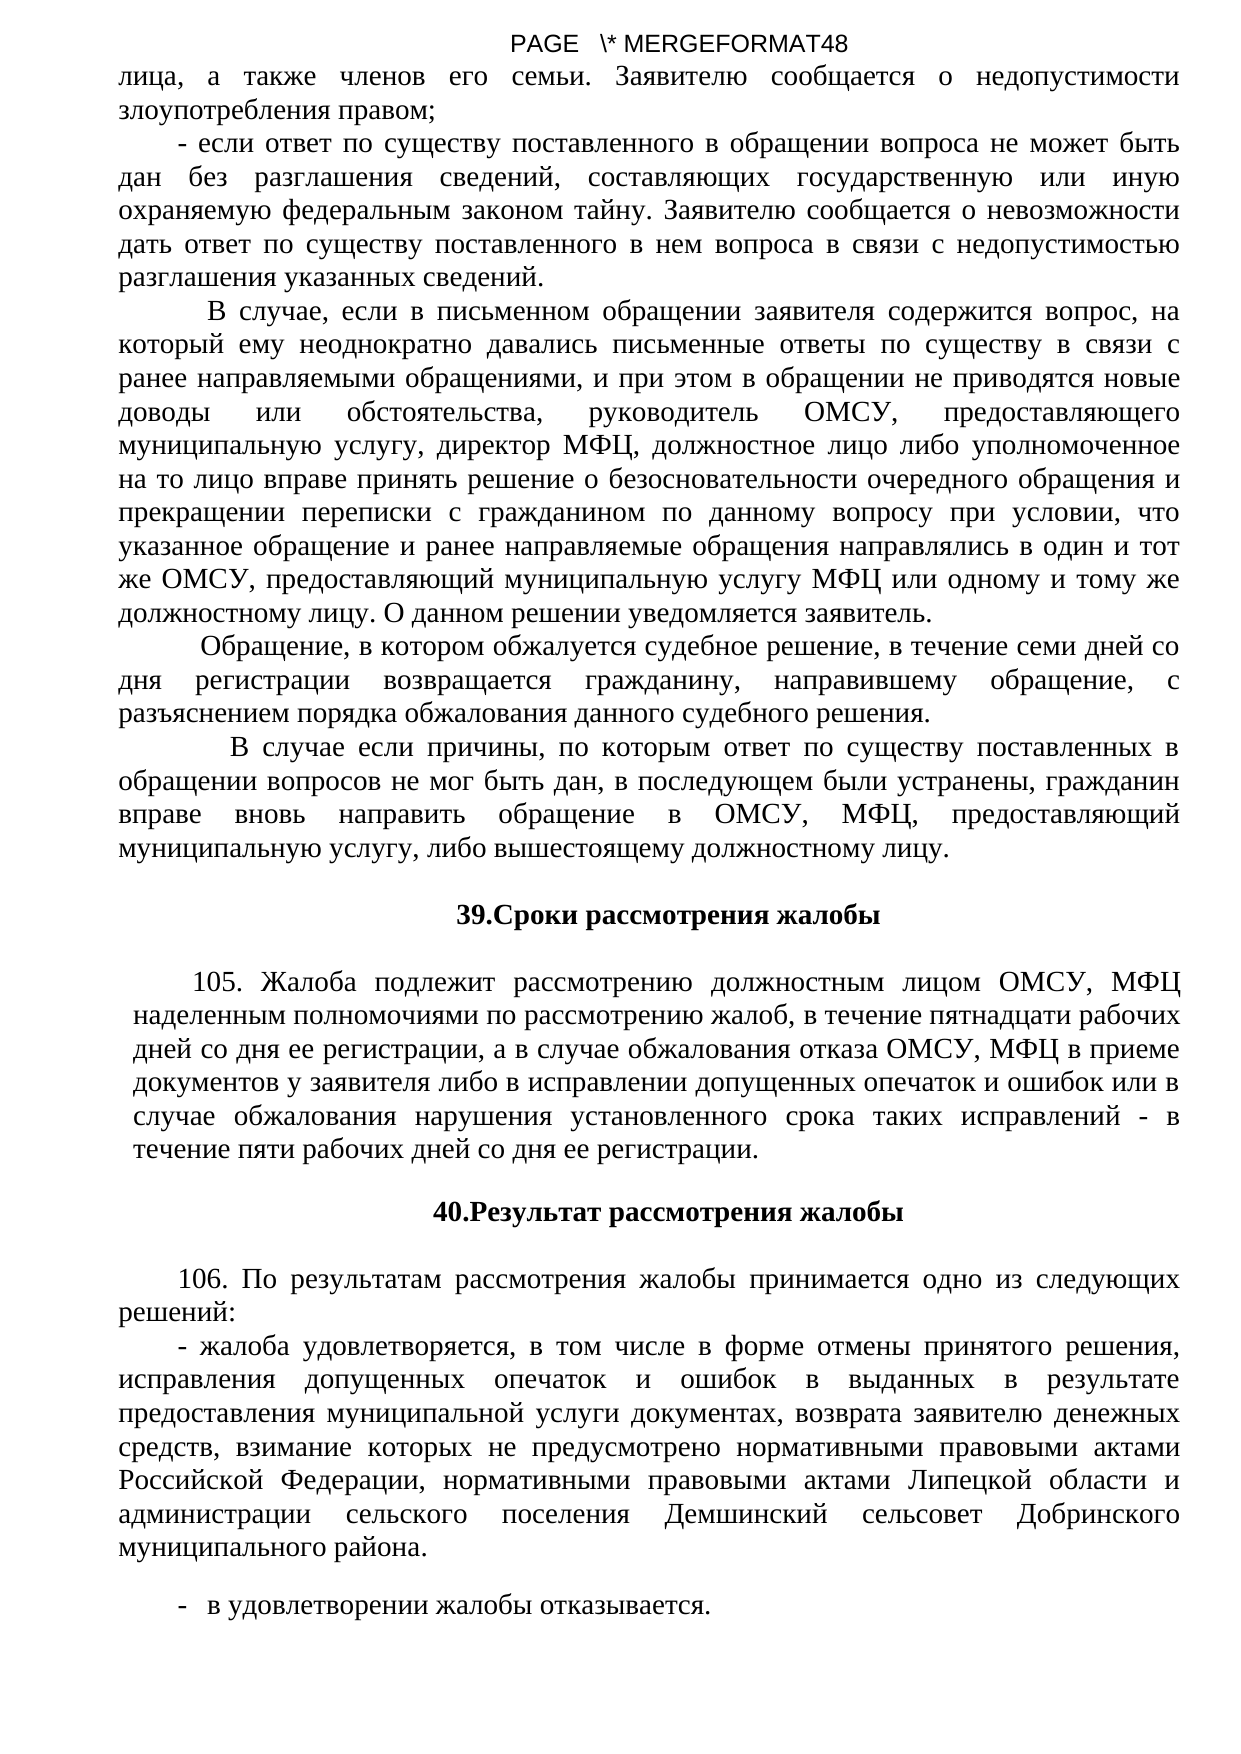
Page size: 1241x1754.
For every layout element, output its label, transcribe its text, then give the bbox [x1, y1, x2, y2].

text Обращение, в котором обжалуется судебное решение, в течение семи дней со дня регистрации возвращается гражданину, направившему обращение, с разъяснением порядка обжалования данного судебного решения. [118, 628, 1181, 729]
text 40.Результат рассмотрения жалобы [156, 1194, 1181, 1227]
text В случае, если в письменном обращении заявителя содержится вопрос, на который ему неоднократно давались письменные ответы по существу в связи с ранее направляемыми обращениями, и при этом в обращении не приводятся новые доводы или обстоятельства, руководитель ОМСУ, предоставляющего муниципальную услугу, директор МФЦ, должностное лицо либо уполномоченное на то лицо вправе принять решение о безосновательности очередного обращения и прекращении переписки с гражданином по данному вопросу при условии, что указанное обращение и ранее направляемые обращения направлялись в один и тот же ОМСУ, предоставляющий муниципальную услугу МФЦ или одному и тому же должностному лицу. О данном решении уведомляется заявитель. [118, 293, 1181, 628]
text В случае если причины, по которым ответ по существу поставленных в обращении вопросов не мог быть дан, в последующем были устранены, гражданин вправе вновь направить обращение в ОМСУ, МФЦ, предоставляющий муниципальную услугу, либо вышестоящему должностному лицу. [118, 729, 1181, 863]
text - если ответ по существу поставленного в обращении вопроса не может быть дан без разглашения сведений, составляющих государственную или иную охраняемую федеральным законом тайну. Заявителю сообщается о невозможности дать ответ по существу поставленного в нем вопроса в связи с недопустимостью разглашения указанных сведений. [118, 125, 1181, 293]
text 106. По результатам рассмотрения жалобы принимается одно из следующих решений: [118, 1261, 1181, 1328]
text 39.Сроки рассмотрения жалобы [156, 897, 1181, 930]
text 105. Жалоба подлежит рассмотрению должностным лицом ОМСУ, МФЦ наделенным полномочиями по рассмотрению жалоб, в течение пятнадцати рабочих дней со дня ее регистрации, а в случае обжалования отказа ОМСУ, МФЦ в приеме документов у заявителя либо в исправлении допущенных опечаток и ошибок или в случае обжалования нарушения установленного срока таких исправлений - в течение пяти рабочих дней со дня ее регистрации. [133, 964, 1181, 1165]
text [118, 58, 1181, 125]
text - жалоба удовлетворяется, в том числе в форме отмены принятого решения, исправления допущенных опечаток и ошибок в выданных в результате предоставления муниципальной услуги документах, возврата заявителю денежных средств, взимание которых не предусмотрено нормативными правовыми актами Российской Федерации, нормативными правовыми актами Липецкой области и администрации сельского поселения Демшинский сельсовет Добринского муниципального района. [118, 1328, 1181, 1563]
list в удовлетворении жалобы отказывается. [177, 1587, 1181, 1621]
